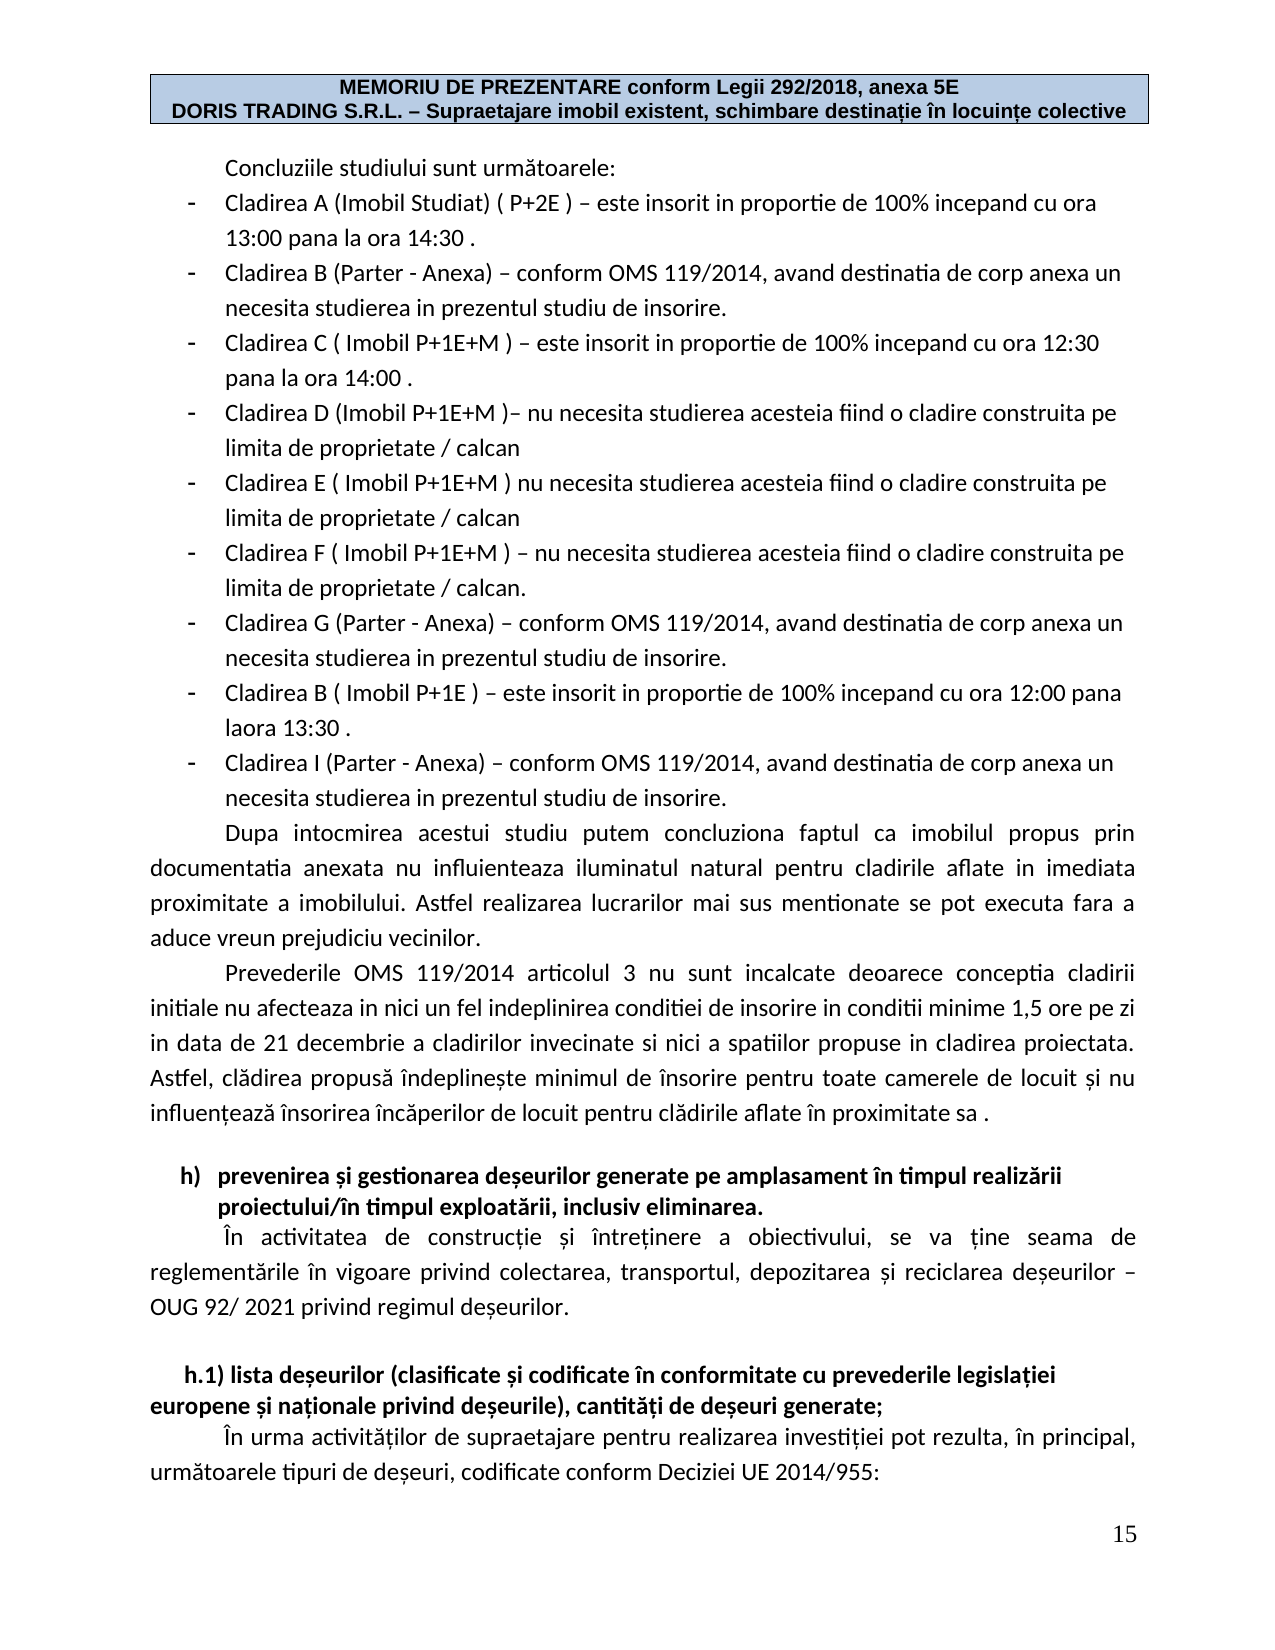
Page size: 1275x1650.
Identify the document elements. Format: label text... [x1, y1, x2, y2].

list Cladirea B ( Imobil P+1E ) – este insorit in proportie de 100% incepand cu ora 12:00 pana laora 13:30 . [187, 677, 1137, 742]
list Cladirea F ( Imobil P+1E+M ) – nu necesita studierea acesteia fiind o cladire construita pe limita de proprietate / calcan. [187, 537, 1137, 602]
list Cladirea A (Imobil Studiat) ( P+2E ) – este insorit in proportie de 100% incepand cu ora 13:00 pana la ora 14:30 . [187, 187, 1137, 252]
list Cladirea B (Parter - Anexa) – conform OMS 119/2014, avand destinatia de corp anexa un necesita studierea in prezentul studiu de insorire. [187, 257, 1137, 322]
text Dupa intocmirea acestui studiu putem concluziona faptul ca imobilul propus prin documentatia anexata nu influienteaza iluminatul natural pentru cladirile aflate in imediata proximitate a imobilului. Astfel realizarea lucrarilor mai sus mentionate se pot executa fara a aduce vreun prejudiciu vecinilor. [150, 817, 1137, 952]
text Concluziile studiului sunt următoarele: [150, 152, 1137, 182]
list prevenirea şi gestionarea deşeurilor generate pe amplasament în timpul realizării proiectului/în timpul exploatării, inclusiv eliminarea. [180, 1161, 1137, 1222]
list Cladirea I (Parter - Anexa) – conform OMS 119/2014, avand destinatia de corp anexa un necesita studierea in prezentul studiu de insorire. [187, 747, 1137, 812]
list Cladirea C ( Imobil P+1E+M ) – este insorit in proportie de 100% incepand cu ora 12:30 pana la ora 14:00 . [187, 327, 1137, 392]
text h.1) lista deşeurilor (clasificate şi codificate în conformitate cu prevederile legislaţiei europene şi naţionale privind deşeurile), cantităţi de deşeuri generate; [150, 1359, 1137, 1421]
text În activitatea de construcţie şi întreţinere a obiectivului, se va ţine seama de reglementările în vigoare privind colectarea, transportul, depozitarea şi reciclarea deşeurilor –OUG 92/ 2021 privind regimul deșeurilor. [150, 1222, 1137, 1322]
text În urma activităţilor de supraetajare pentru realizarea investiţiei pot rezulta, în principal, următoarele tipuri de deşeuri, codificate conform Deciziei UE 2014/955: [150, 1421, 1137, 1486]
list Cladirea D (Imobil P+1E+M )– nu necesita studierea acesteia fiind o cladire construita pe limita de proprietate / calcan [187, 397, 1137, 462]
text Prevederile OMS 119/2014 articolul 3 nu sunt incalcate deoarece conceptia cladirii initiale nu afecteaza in nici un fel indeplinirea conditiei de insorire in conditii minime 1,5 ore pe zi in data de 21 decembrie a cladirilor invecinate si nici a spatiilor propuse in cladirea proiectata. Astfel, clădirea propusă îndeplinește minimul de însorire pentru toate camerele de locuit și nu influențează însorirea încăperilor de locuit pentru clădirile aflate în proximitate sa . [150, 957, 1137, 1127]
list Cladirea E ( Imobil P+1E+M ) nu necesita studierea acesteia fiind o cladire construita pe limita de proprietate / calcan [187, 467, 1137, 532]
list Cladirea G (Parter - Anexa) – conform OMS 119/2014, avand destinatia de corp anexa un necesita studierea in prezentul studiu de insorire. [187, 607, 1137, 672]
